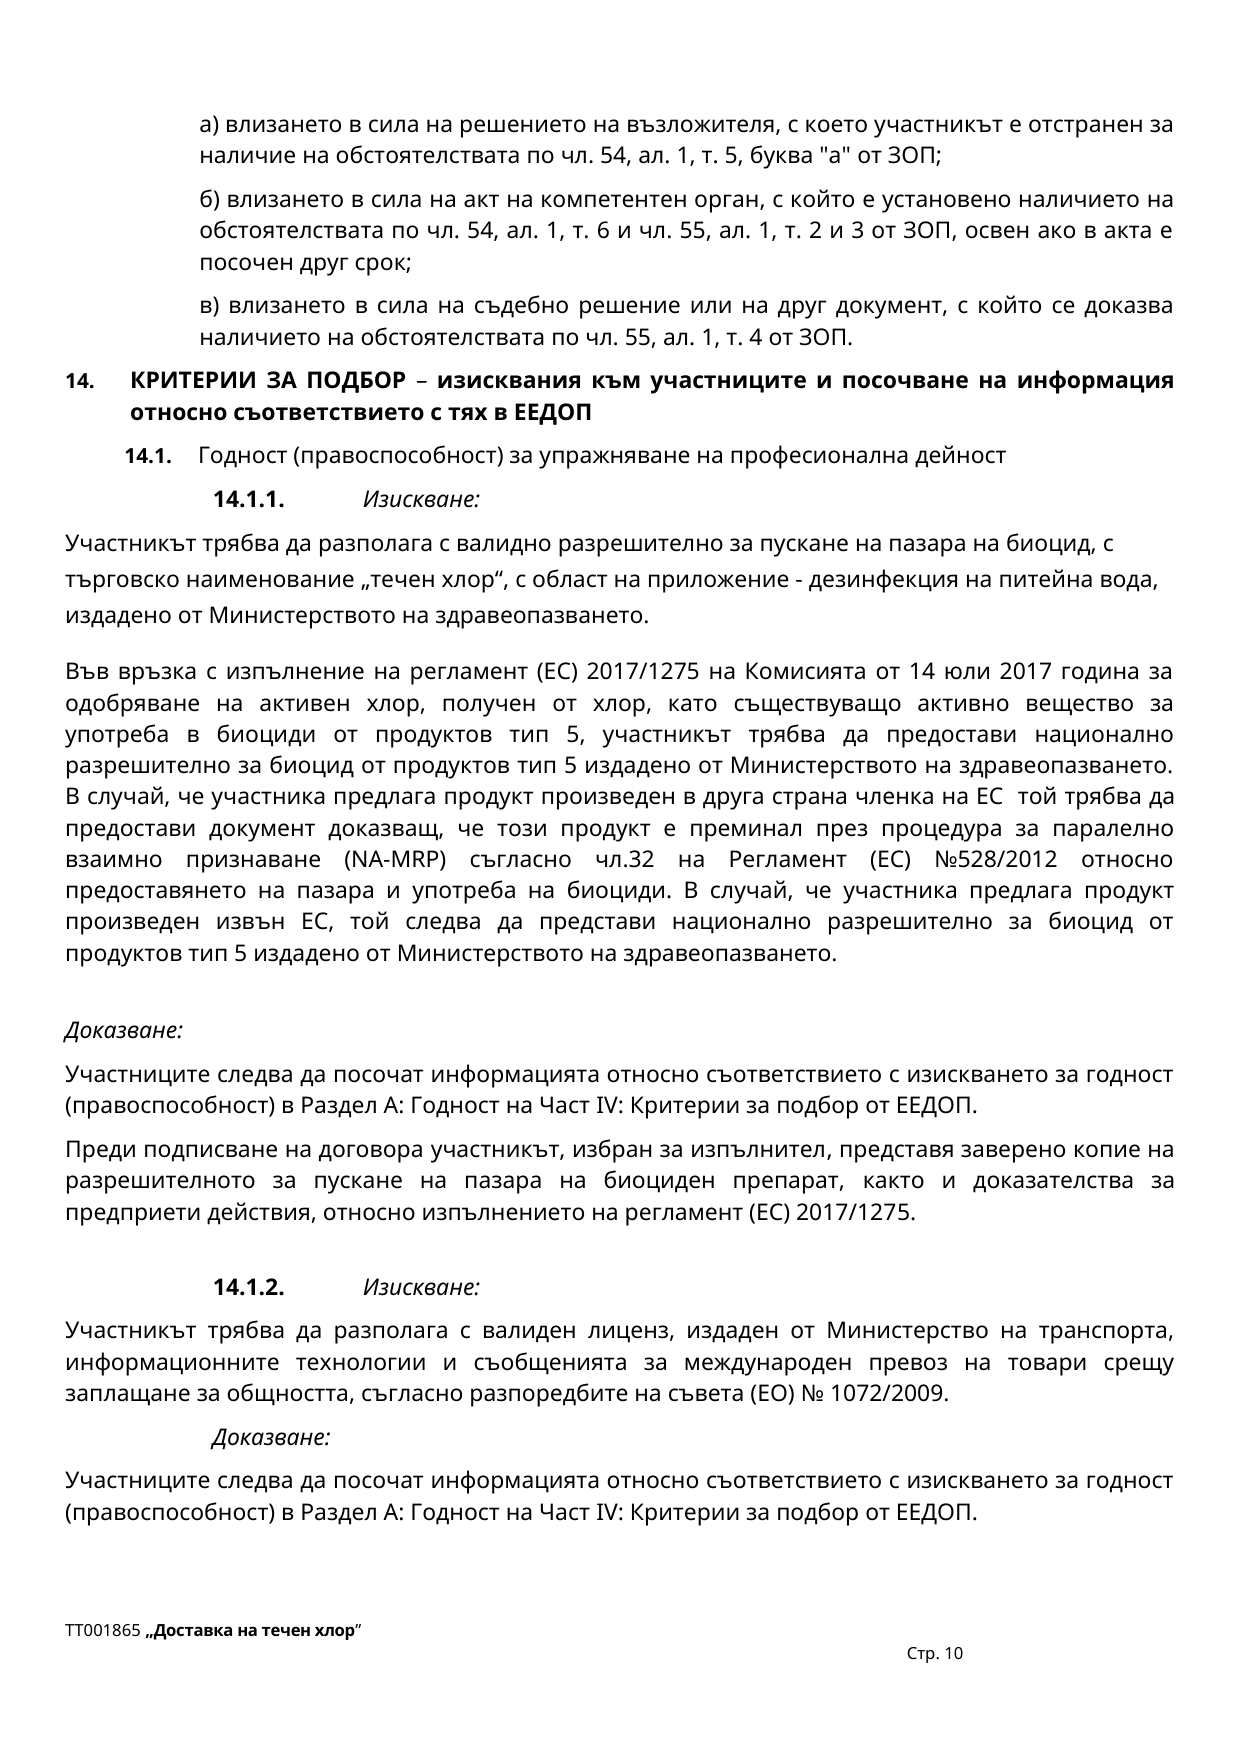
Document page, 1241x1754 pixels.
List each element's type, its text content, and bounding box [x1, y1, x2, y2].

text Доказване: [139, 1421, 1175, 1452]
text б) влизането в сила на акт на компетентен орган, с който е установено наличието на обстоятелствата по чл. 54, ал. 1, т. 6 и чл. 55, ал. 1, т. 2 и 3 от ЗОП, освен ако в акта е посочен друг срок; [199, 183, 1175, 277]
list Годност (правоспособност) за упражняване на професионална дейност [124, 439, 1175, 470]
text Участниците следва да посочат информацията относно съответствието с изискването за годност (правоспособност) в Раздел А: Годност на Част IV: Критерии за подбор от ЕЕДОП. [65, 1464, 1175, 1527]
list КРИТЕРИИ ЗА ПОДБОР – изисквания към участниците и посочване на информация относно съответствието с тях в ЕЕДОП [65, 364, 1175, 427]
list Изискване: [213, 1271, 1175, 1302]
text Участниците следва да посочат информацията относно съответствието с изискването за годност (правоспособност) в Раздел А: Годност на Част IV: Критерии за подбор от ЕЕДОП. [65, 1058, 1175, 1121]
text в) влизането в сила на съдебно решение или на друг документ, с който се доказва наличието на обстоятелствата по чл. 55, ал. 1, т. 4 от ЗОП. [199, 289, 1175, 352]
text Участникът трябва да разполага с валиден лиценз, издаден от Министерство на транспорта, информационните технологии и съобщенията за международен превоз на товари срещу заплащане за общността, съгласно разпоредбите на съвета (ЕО) № 1072/2009. [65, 1314, 1175, 1408]
text Участникът трябва да разполага с валидно разрешително за пускане на пазара на биоцид, с търговско наименование „течен хлор“, с област на приложение - дезинфекция на питейна вода, издадено от Министерството на здравеопазването. [65, 527, 1175, 630]
text а) влизането в сила на решението на възложителя, с което участникът е отстранен за наличие на обстоятелствата по чл. 54, ал. 1, т. 5, буква "а" от ЗОП; [199, 108, 1175, 170]
text Преди подписване на договора участникът, избран за изпълнител, представя заверено копие на разрешителното за пускане на пазара на биоциден препарат, както и доказателства за предприети действия, относно изпълнението на регламент (EС) 2017/1275. [65, 1133, 1175, 1227]
text Доказване: [65, 1014, 1175, 1046]
list Изискване: [213, 483, 1175, 514]
text Във връзка с изпълнение на регламент (EС) 2017/1275 на Комисията от 14 юли 2017 година за одобряване на активен хлор, получен от хлор, като съществуващо активно вещество за употреба в биоциди от продуктов тип 5, участникът трябва да предостави национално разрешително за биоцид от продуктов тип 5 издадено от Министерството на здравеопазването. В случай, че участника предлага продукт произведен в друга страна членка на ЕС той трябва да предостави документ доказващ, че този продукт е преминал през процедура за паралелно взаимно признаване (NA-MRP) съгласно чл.32 на Регламент (ЕС) №528/2012 относно предоставянето на пазара и употреба на биоциди. В случай, че участника предлага продукт произведен извън ЕС, той следва да представи национално разрешително за биоцид от продуктов тип 5 издадено от Министерството на здравеопазването. [65, 655, 1175, 968]
